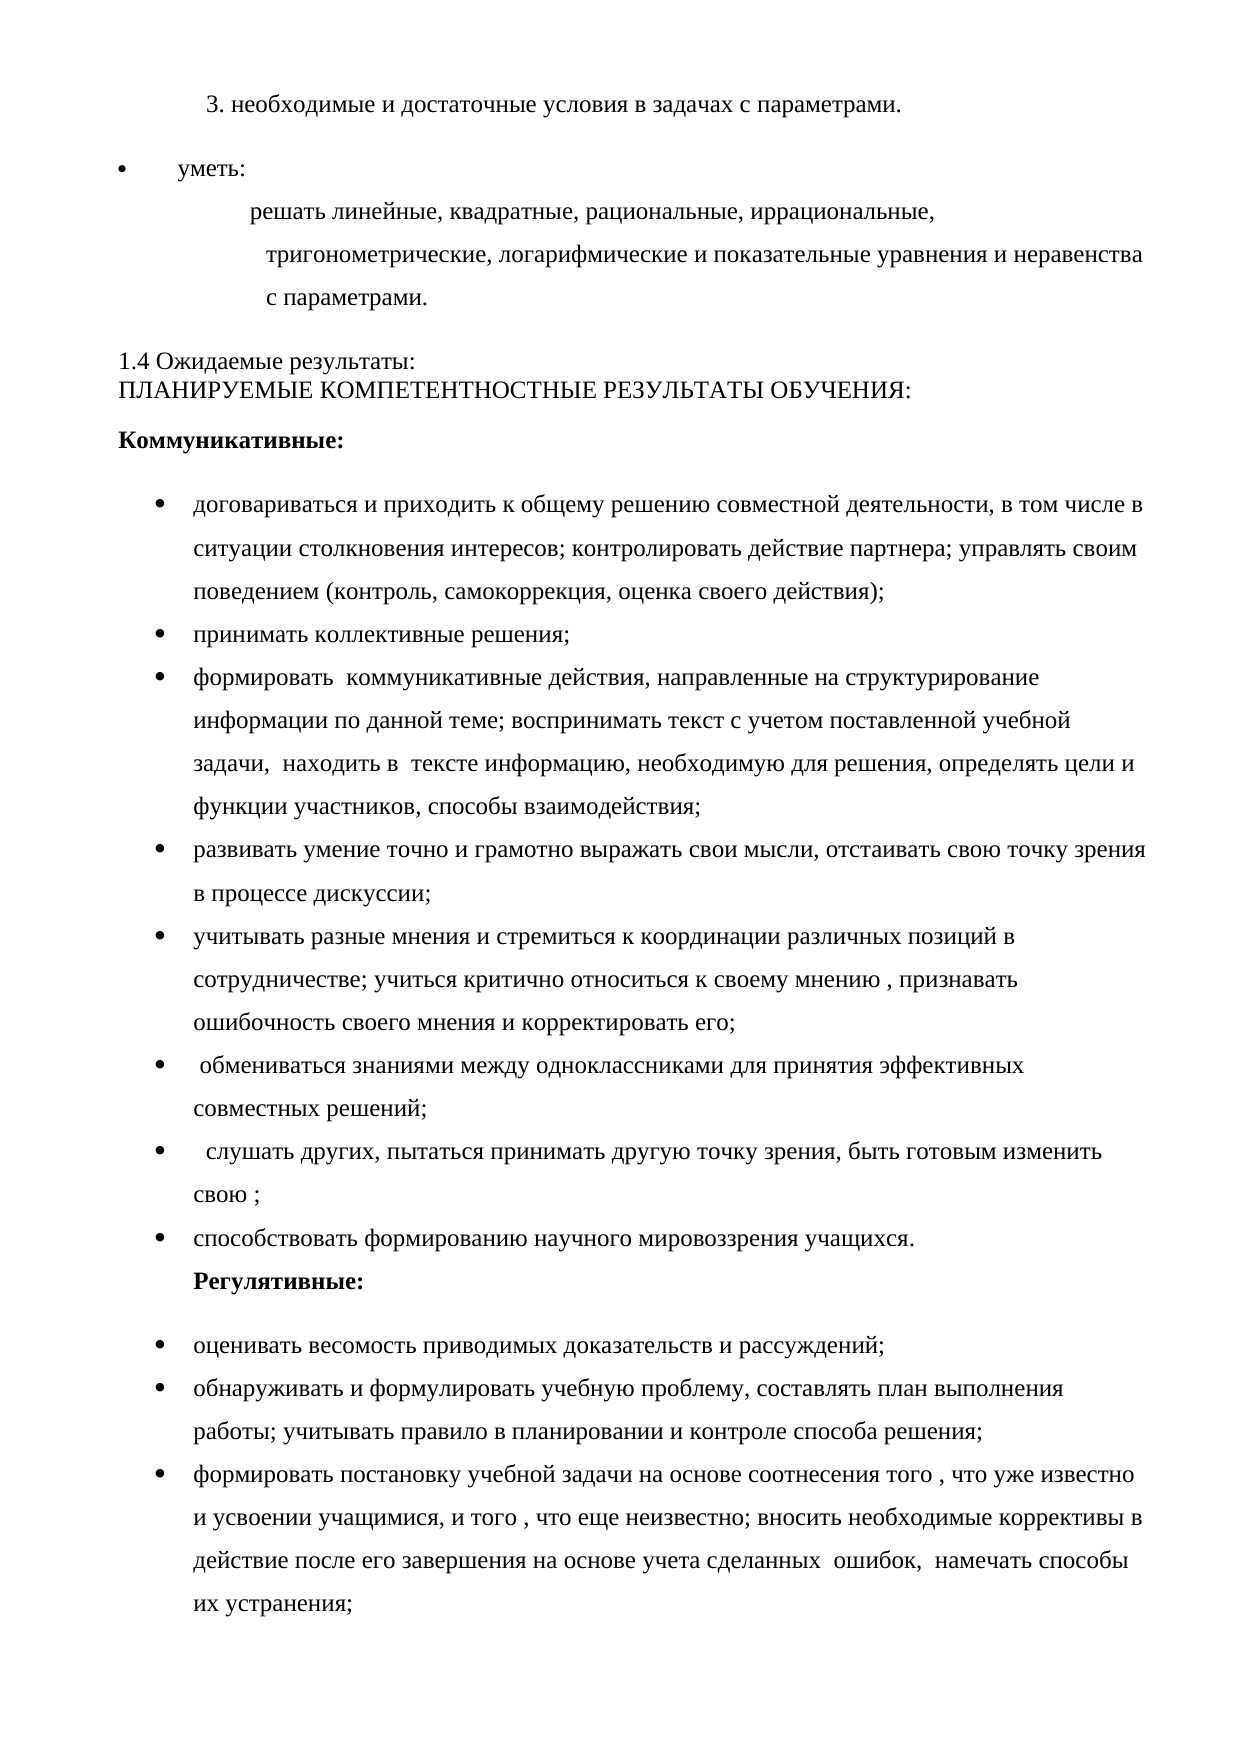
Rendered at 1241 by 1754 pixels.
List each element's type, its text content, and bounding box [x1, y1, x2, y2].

list обнаруживать и формулировать учебную проблему, составлять план выполнения работы; учитывать правило в планировании и контроле способа решения; [156, 1373, 1152, 1445]
text 3. необходимые и достаточные условия в задачах с параметрами. [118, 89, 1152, 117]
list уметь: [118, 153, 1152, 181]
list договариваться и приходить к общему решению совместной деятельности, в том числе в ситуации столкновения интересов; контролировать действие партнера; управлять своим поведением (контроль, самокоррекция, оценка своего действия); [156, 489, 1152, 604]
text ПЛАНИРУЕМЫЕ КОМПЕТЕНТНОСТНЫЕ РЕЗУЛЬТАТЫ ОБУЧЕНИЯ: [118, 375, 1152, 403]
list формировать коммуникативные действия, направленные на структурирование информации по данной теме; воспринимать текст с учетом поставленной учебной задачи, находить в тексте информацию, необходимую для решения, определять цели и функции участников, способы взаимодействия; [156, 662, 1152, 820]
list учитывать разные мнения и стремиться к координации различных позиций в сотрудничестве; учиться критично относиться к своему мнению , признавать ошибочность своего мнения и корректировать его; [156, 921, 1152, 1036]
text решать линейные, квадратные, рациональные, иррациональные, тригонометрические, логарифмические и показательные уравнения и неравенства с параметрами. [118, 196, 1152, 311]
text Регулятивные: [193, 1266, 1152, 1294]
list формировать постановку учебной задачи на основе соотнесения того , что уже известно и усвоении учащимися, и того , что еще неизвестно; вносить необходимые коррективы в действие после его завершения на основе учета сделанных ошибок, намечать способы их устранения; [156, 1459, 1152, 1617]
list развивать умение точно и грамотно выражать свои мысли, отстаивать свою точку зрения в процессе дискуссии; [156, 834, 1152, 906]
list обмениваться знаниями между одноклассниками для принятия эффективных совместных решений; [156, 1050, 1152, 1122]
list способствовать формированию научного мировоззрения учащихся. [156, 1223, 1152, 1251]
text Коммуникативные: [118, 426, 1152, 454]
list слушать других, пытаться принимать другую точку зрения, быть готовым изменить свою ; [156, 1136, 1152, 1208]
list оценивать весомость приводимых доказательств и рассуждений; [156, 1330, 1152, 1358]
list принимать коллективные решения; [156, 619, 1152, 648]
text 1.4 Ожидаемые результаты: [118, 346, 1152, 375]
